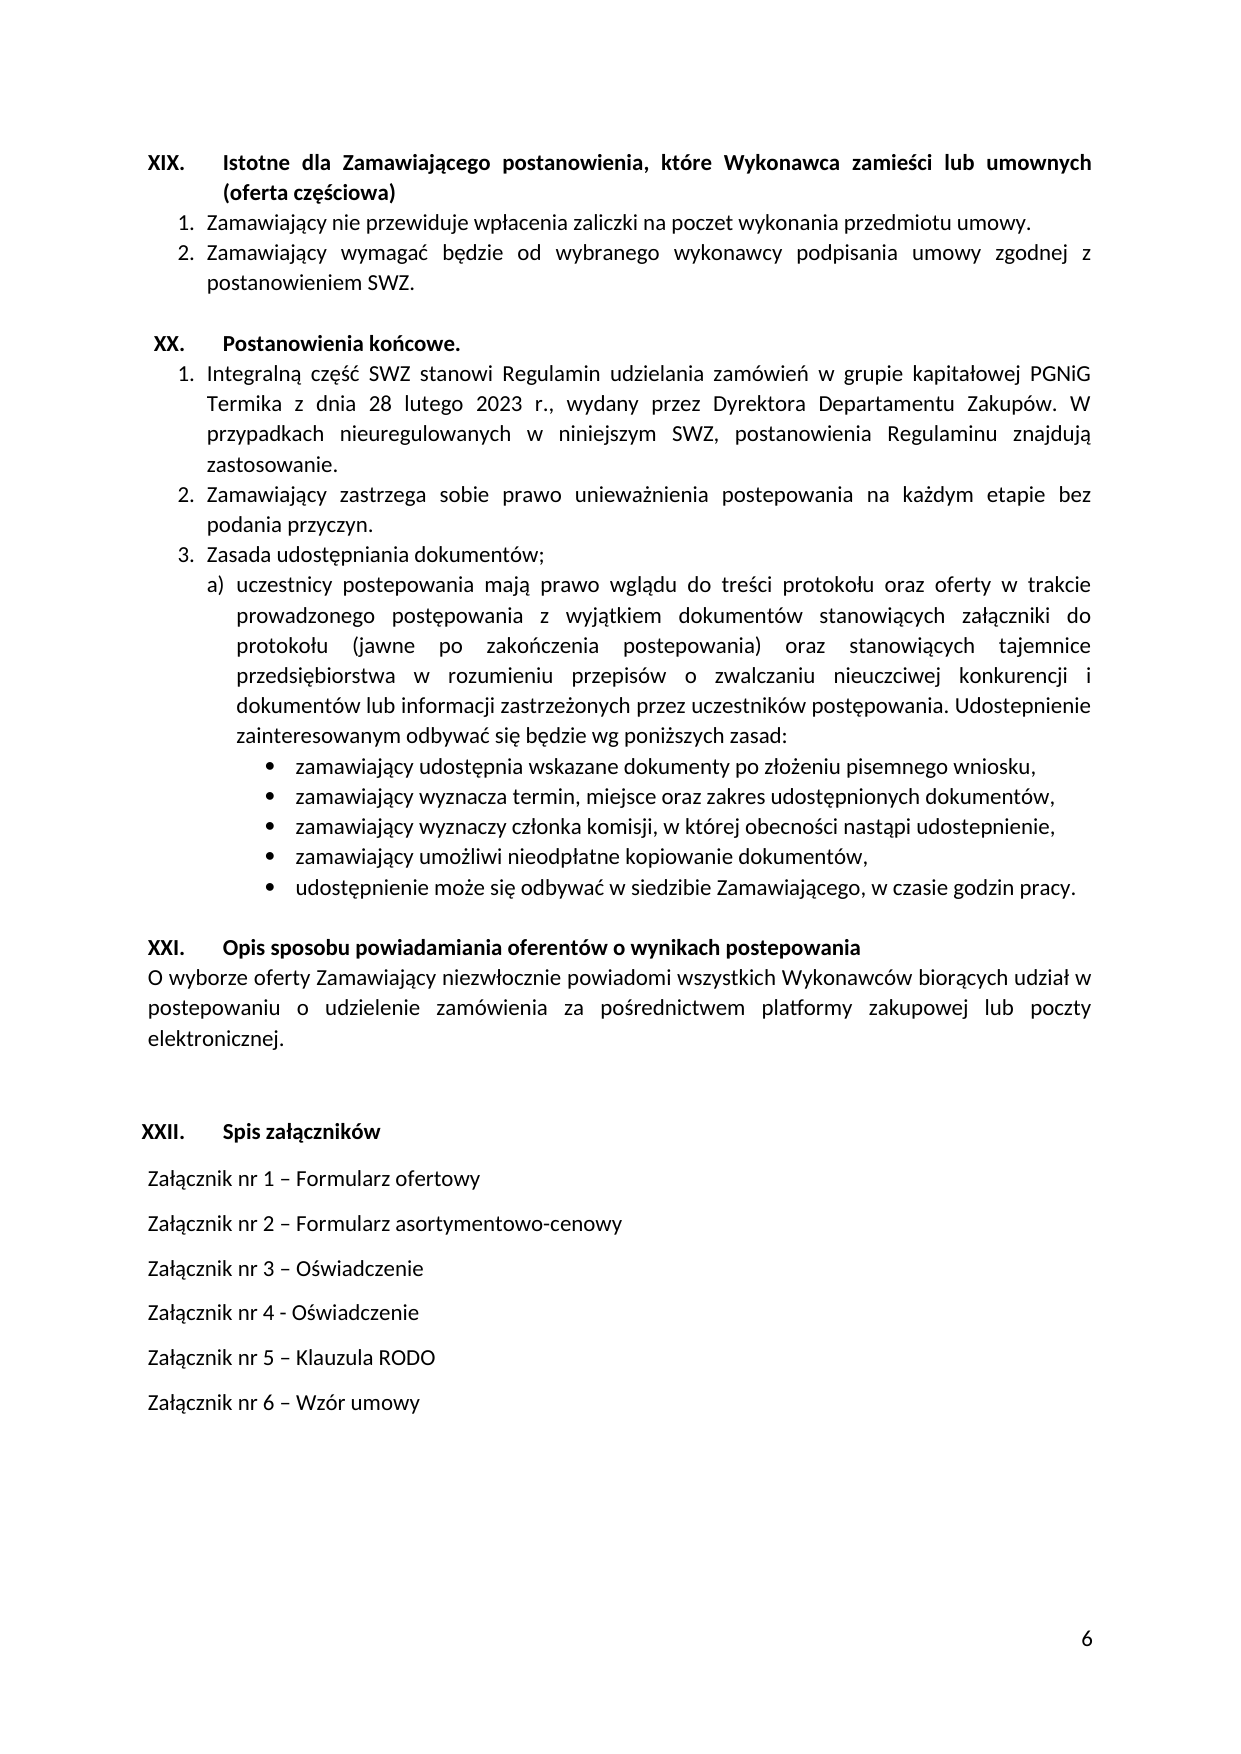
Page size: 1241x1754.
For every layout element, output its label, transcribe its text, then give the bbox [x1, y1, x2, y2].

list Postanowienia końcowe. [185, 329, 1093, 357]
list Zamawiający zastrzega sobie prawo unieważnienia postepowania na każdym etapie bez podania przyczyn. [177, 480, 1093, 538]
text Załącznik nr 1 – Formularz ofertowy [148, 1164, 1093, 1192]
list Zamawiający wymagać będzie od wybranego wykonawcy podpisania umowy zgodnej z postanowieniem SWZ. [177, 238, 1093, 296]
list Zamawiający nie przewiduje wpłacenia zaliczki na poczet wykonania przedmiotu umowy. [177, 208, 1093, 236]
text Załącznik nr 6 – Wzór umowy [148, 1388, 1093, 1416]
text Załącznik nr 5 – Klauzula RODO [148, 1343, 1093, 1371]
list uczestnicy postepowania mają prawo wglądu do treści protokołu oraz oferty w trakcie prowadzonego postępowania z wyjątkiem dokumentów stanowiących załączniki do protokołu (jawne po zakończenia postepowania) oraz stanowiących tajemnice przedsiębiorstwa w rozumieniu przepisów o zwalczaniu nieuczciwej konkurencji i dokumentów lub informacji zastrzeżonych przez uczestników postępowania. Udostepnienie zainteresowanym odbywać się będzie wg poniższych zasad: [207, 571, 1093, 749]
list zamawiający umożliwi nieodpłatne kopiowanie dokumentów, [266, 842, 1093, 870]
text Załącznik nr 4 - Oświadczenie [148, 1298, 1093, 1326]
text Załącznik nr 2 – Formularz asortymentowo-cenowy [148, 1209, 1093, 1237]
list Istotne dla Zamawiającego postanowienia, które Wykonawca zamieści lub umownych (oferta częściowa) [185, 148, 1093, 206]
text O wyborze oferty Zamawiający niezwłocznie powiadomi wszystkich Wykonawców biorących udział w postepowaniu o udzielenie zamówienia za pośrednictwem platformy zakupowej lub poczty elektronicznej. [148, 963, 1093, 1052]
text Załącznik nr 3 – Oświadczenie [148, 1254, 1093, 1282]
list Spis załączników [185, 1117, 1093, 1145]
list zamawiający wyznacza termin, miejsce oraz zakres udostępnionych dokumentów, [266, 782, 1093, 810]
list udostępnienie może się odbywać w siedzibie Zamawiającego, w czasie godzin pracy. [266, 873, 1093, 901]
list Zasada udostępniania dokumentów; [177, 540, 1093, 568]
list zamawiający wyznaczy członka komisji, w której obecności nastąpi udostepnienie, [266, 812, 1093, 840]
list Opis sposobu powiadamiania oferentów o wynikach postepowania [185, 933, 1093, 961]
list Integralną część SWZ stanowi Regulamin udzielania zamówień w grupie kapitałowej PGNiG Termika z dnia 28 lutego 2023 r., wydany przez Dyrektora Departamentu Zakupów. W przypadkach nieuregulowanych w niniejszym SWZ, postanowienia Regulaminu znajdują zastosowanie. [177, 359, 1093, 478]
list zamawiający udostępnia wskazane dokumenty po złożeniu pisemnego wniosku, [266, 752, 1093, 780]
